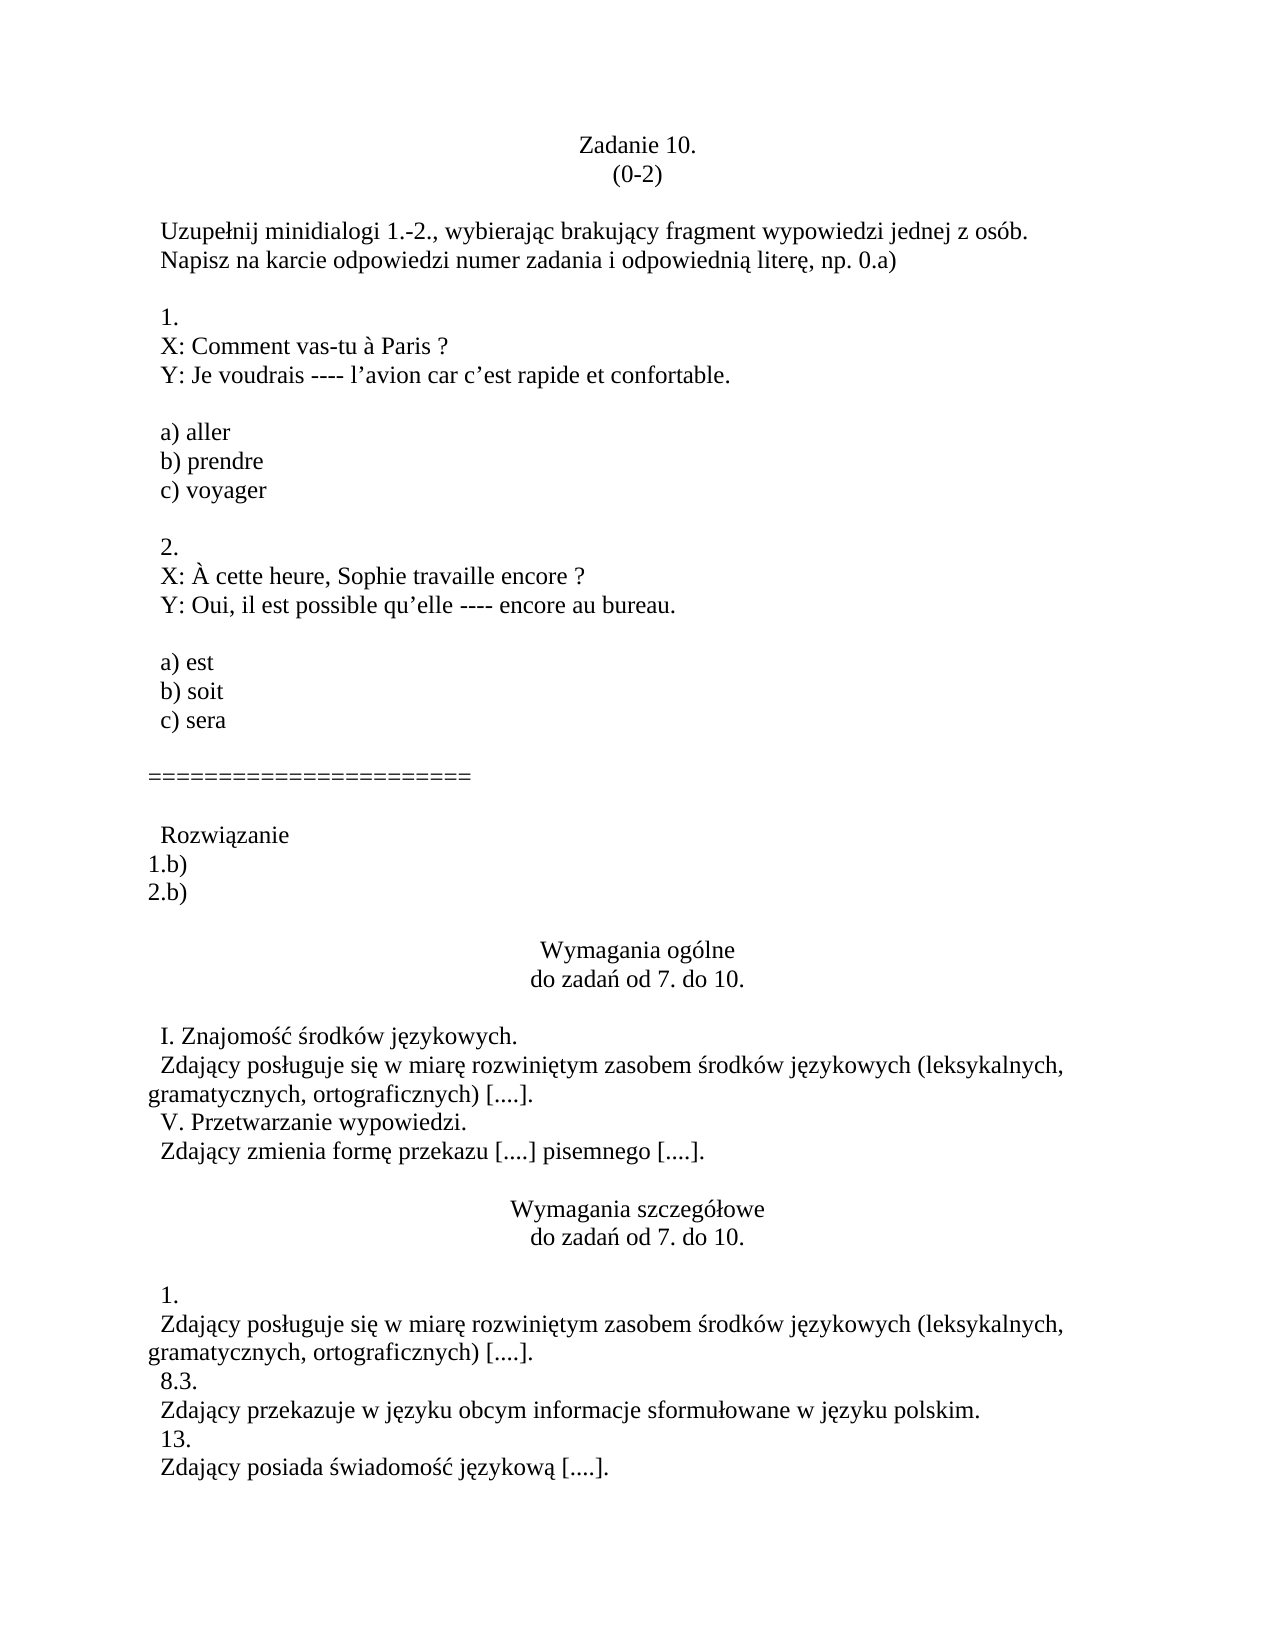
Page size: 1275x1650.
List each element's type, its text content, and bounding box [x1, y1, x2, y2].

text X: À cette heure, Sophie travaille encore ? [148, 561, 1127, 590]
text c) sera [148, 705, 1127, 734]
text Zadanie 10. [148, 130, 1127, 159]
text b) prendre [148, 446, 1127, 475]
text b) soit [148, 676, 1127, 705]
text a) est [148, 647, 1127, 676]
text Zdający przekazuje w języku obcym informacje sformułowane w języku polskim. [148, 1395, 1127, 1424]
text do zadań od 7. do 10. [148, 1222, 1127, 1251]
text (0-2) [148, 159, 1127, 187]
text Zdający zmienia formę przekazu [....] pisemnego [....]. [148, 1136, 1127, 1165]
text Wymagania szczegółowe [148, 1194, 1127, 1222]
text c) voyager [148, 475, 1127, 504]
text 1.b) [148, 849, 1127, 877]
text Zdający posiada świadomość językową [....]. [148, 1452, 1127, 1481]
text Rozwiązanie [148, 820, 1127, 849]
text 2.b) [148, 877, 1127, 906]
text I. Znajomość środków językowych. [148, 1021, 1127, 1050]
text Y: Je voudrais ---- l’avion car c’est rapide et confortable. [148, 360, 1127, 389]
text Wymagania ogólne [148, 935, 1127, 964]
text X: Comment vas-tu à Paris ? [148, 331, 1127, 360]
text Zdający posługuje się w miarę rozwiniętym zasobem środków językowych (leksykalnych, gramatycznych, ortograficznych) [....]. [148, 1309, 1127, 1366]
text 1. [148, 1280, 1127, 1309]
text do zadań od 7. do 10. [148, 964, 1127, 992]
text Napisz na karcie odpowiedzi numer zadania i odpowiednią literę, np. 0.a) [148, 245, 1127, 274]
text 13. [148, 1424, 1127, 1452]
text ======================= [148, 762, 1127, 791]
text Y: Oui, il est possible qu’elle ---- encore au bureau. [148, 590, 1127, 619]
text a) aller [148, 417, 1127, 446]
text 2. [148, 532, 1127, 561]
text Uzupełnij minidialogi 1.-2., wybierając brakujący fragment wypowiedzi jednej z osób. [148, 216, 1127, 245]
text 1. [148, 302, 1127, 331]
text 8.3. [148, 1366, 1127, 1395]
text V. Przetwarzanie wypowiedzi. [148, 1107, 1127, 1136]
text Zdający posługuje się w miarę rozwiniętym zasobem środków językowych (leksykalnych, gramatycznych, ortograficznych) [....]. [148, 1050, 1127, 1107]
